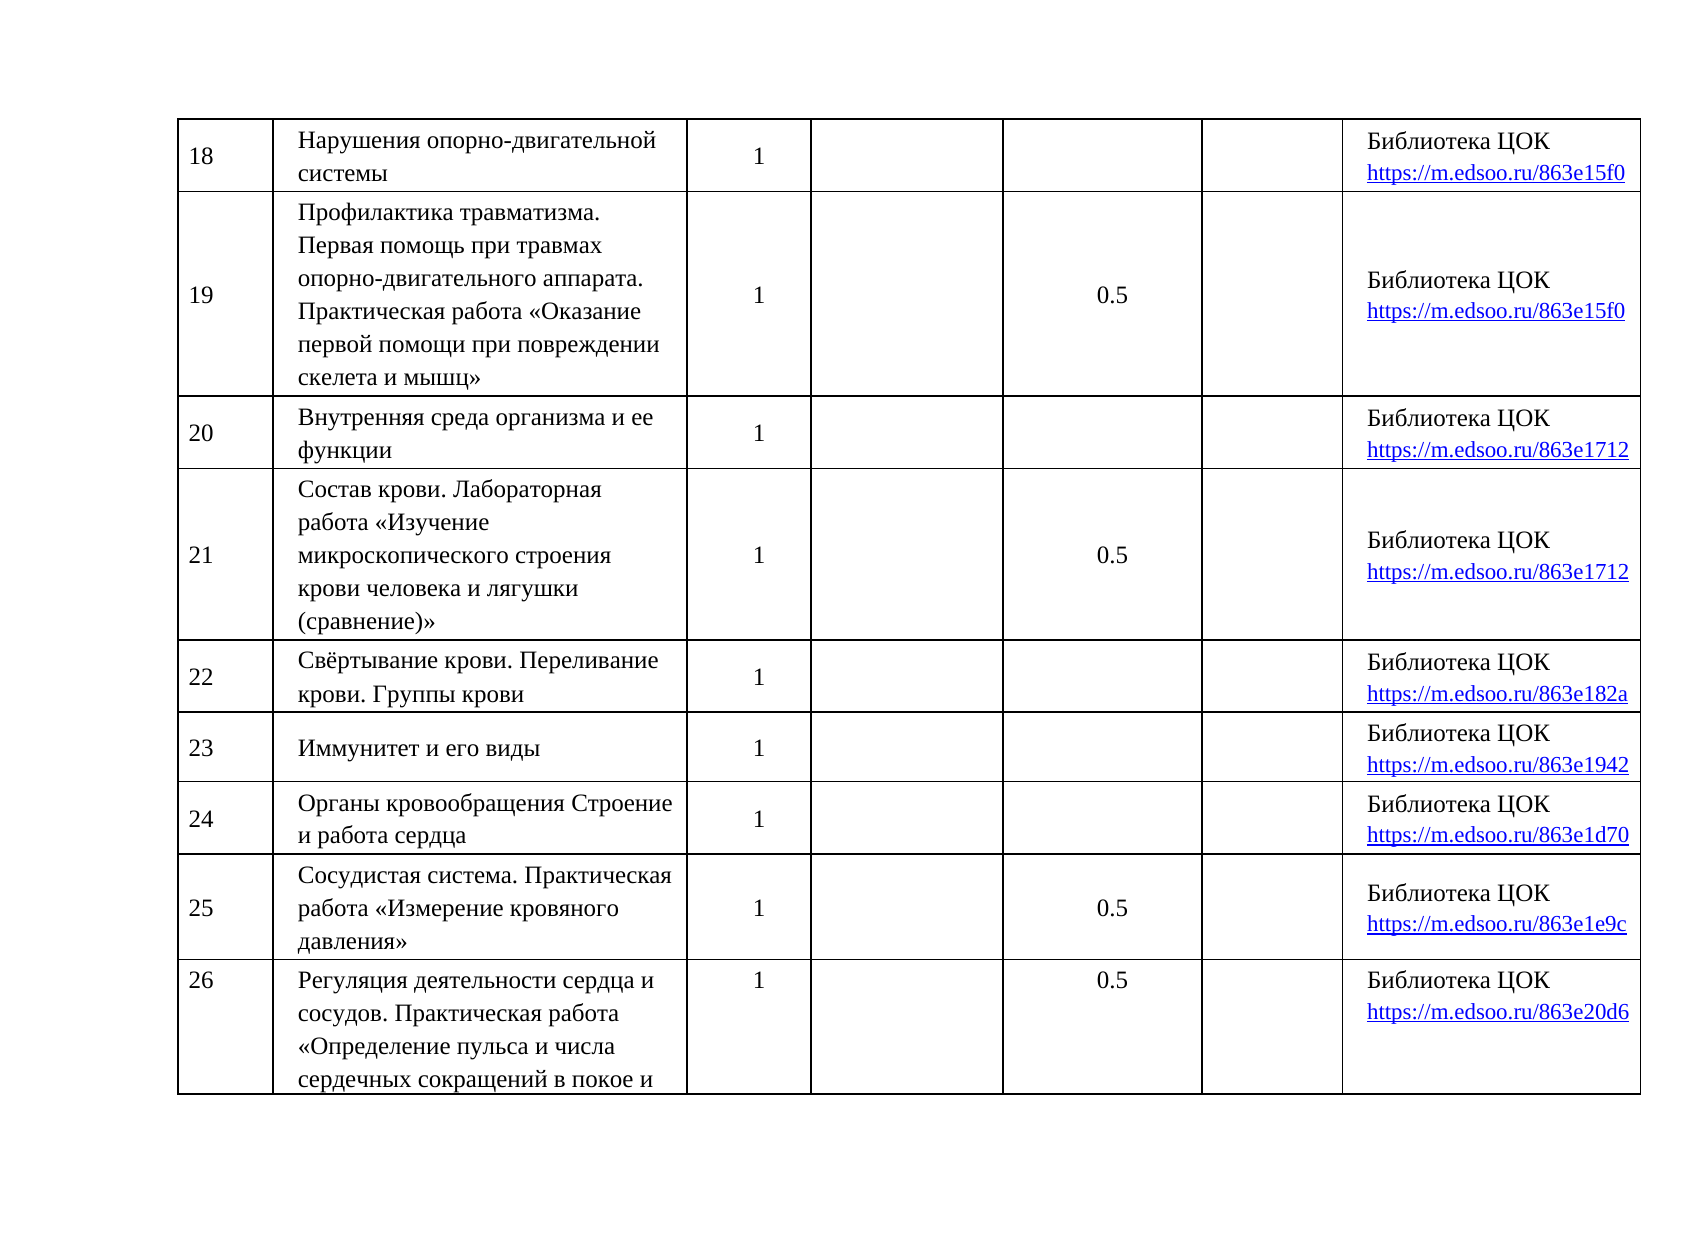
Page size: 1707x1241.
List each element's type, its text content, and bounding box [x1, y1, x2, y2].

table_cell Библиотека ЦОК https://m.edsoo.ru/863e15f0 [1343, 120, 1640, 191]
table_cell Сосудистая система. Практическая работа «Измерение кровяного давления» [274, 855, 686, 959]
table_cell Состав крови. Лабораторная работа «Изучение микроскопического строения крови человека и лягушки (сравнение)» [274, 469, 686, 639]
table_cell 22 [179, 641, 272, 711]
table_cell Органы кровообращения Строение и работа сердца [274, 782, 686, 853]
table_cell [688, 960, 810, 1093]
table_cell 21 [179, 469, 272, 639]
table_cell [1004, 713, 1201, 781]
table_cell [812, 469, 1002, 639]
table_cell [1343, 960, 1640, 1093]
table_cell 19 [179, 192, 272, 395]
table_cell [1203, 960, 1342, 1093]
table_cell 1 [688, 192, 810, 395]
table_cell [1203, 641, 1342, 711]
table_cell [1203, 469, 1342, 639]
table_cell [1004, 782, 1201, 853]
table_cell [812, 120, 1002, 191]
table_cell Библиотека ЦОК https://m.edsoo.ru/863e182a [1343, 641, 1640, 711]
table_cell [812, 397, 1002, 467]
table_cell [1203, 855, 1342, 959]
table_cell 23 [179, 713, 272, 781]
table_cell [812, 782, 1002, 853]
table_cell Нарушения опорно-двигательной системы [274, 120, 686, 191]
table_cell [1203, 782, 1342, 853]
table_cell Библиотека ЦОК https://m.edsoo.ru/863e1712 [1343, 469, 1640, 639]
table_cell Иммунитет и его виды [274, 713, 686, 781]
table_cell [812, 192, 1002, 395]
table_cell Библиотека ЦОК https://m.edsoo.ru/863e15f0 [1343, 192, 1640, 395]
table_cell Библиотека ЦОК https://m.edsoo.ru/863e1712 [1343, 397, 1640, 467]
table_cell [812, 641, 1002, 711]
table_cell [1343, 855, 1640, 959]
table_cell [812, 713, 1002, 781]
table_cell 1 [688, 782, 810, 853]
table_cell 18 [179, 120, 272, 191]
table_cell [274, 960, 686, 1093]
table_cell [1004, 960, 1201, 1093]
table_cell [1004, 397, 1201, 467]
table_cell Библиотека ЦОК https://m.edsoo.ru/863e1d70 [1343, 782, 1640, 853]
table_cell 0.5 [1004, 469, 1201, 639]
table_cell 1 [688, 641, 810, 711]
table_cell 25 [179, 855, 272, 959]
table_cell Библиотека ЦОК https://m.edsoo.ru/863e1942 [1343, 713, 1640, 781]
table_cell Профилактика травматизма. Первая помощь при травмах опорно-двигательного аппарата. Практическая работа «Оказание первой помощи при повреждении скелета и мышц» [274, 192, 686, 395]
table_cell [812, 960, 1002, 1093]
table_cell 1 [688, 713, 810, 781]
table_cell [1203, 713, 1342, 781]
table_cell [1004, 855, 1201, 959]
table_cell 1 [688, 120, 810, 191]
table_cell 24 [179, 782, 272, 853]
table_cell 1 [688, 855, 810, 959]
table_cell [1203, 397, 1342, 467]
table_cell 1 [688, 469, 810, 639]
table_cell [1203, 120, 1342, 191]
table_cell [1004, 641, 1201, 711]
table_cell [1203, 192, 1342, 395]
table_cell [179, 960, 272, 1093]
table_cell 1 [688, 397, 810, 467]
table_cell Внутренняя среда организма и ее функции [274, 397, 686, 467]
table_cell 0.5 [1004, 192, 1201, 395]
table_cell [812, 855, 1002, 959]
table_cell 20 [179, 397, 272, 467]
table_cell [1004, 120, 1201, 191]
table_cell Свёртывание крови. Переливание крови. Группы крови [274, 641, 686, 711]
